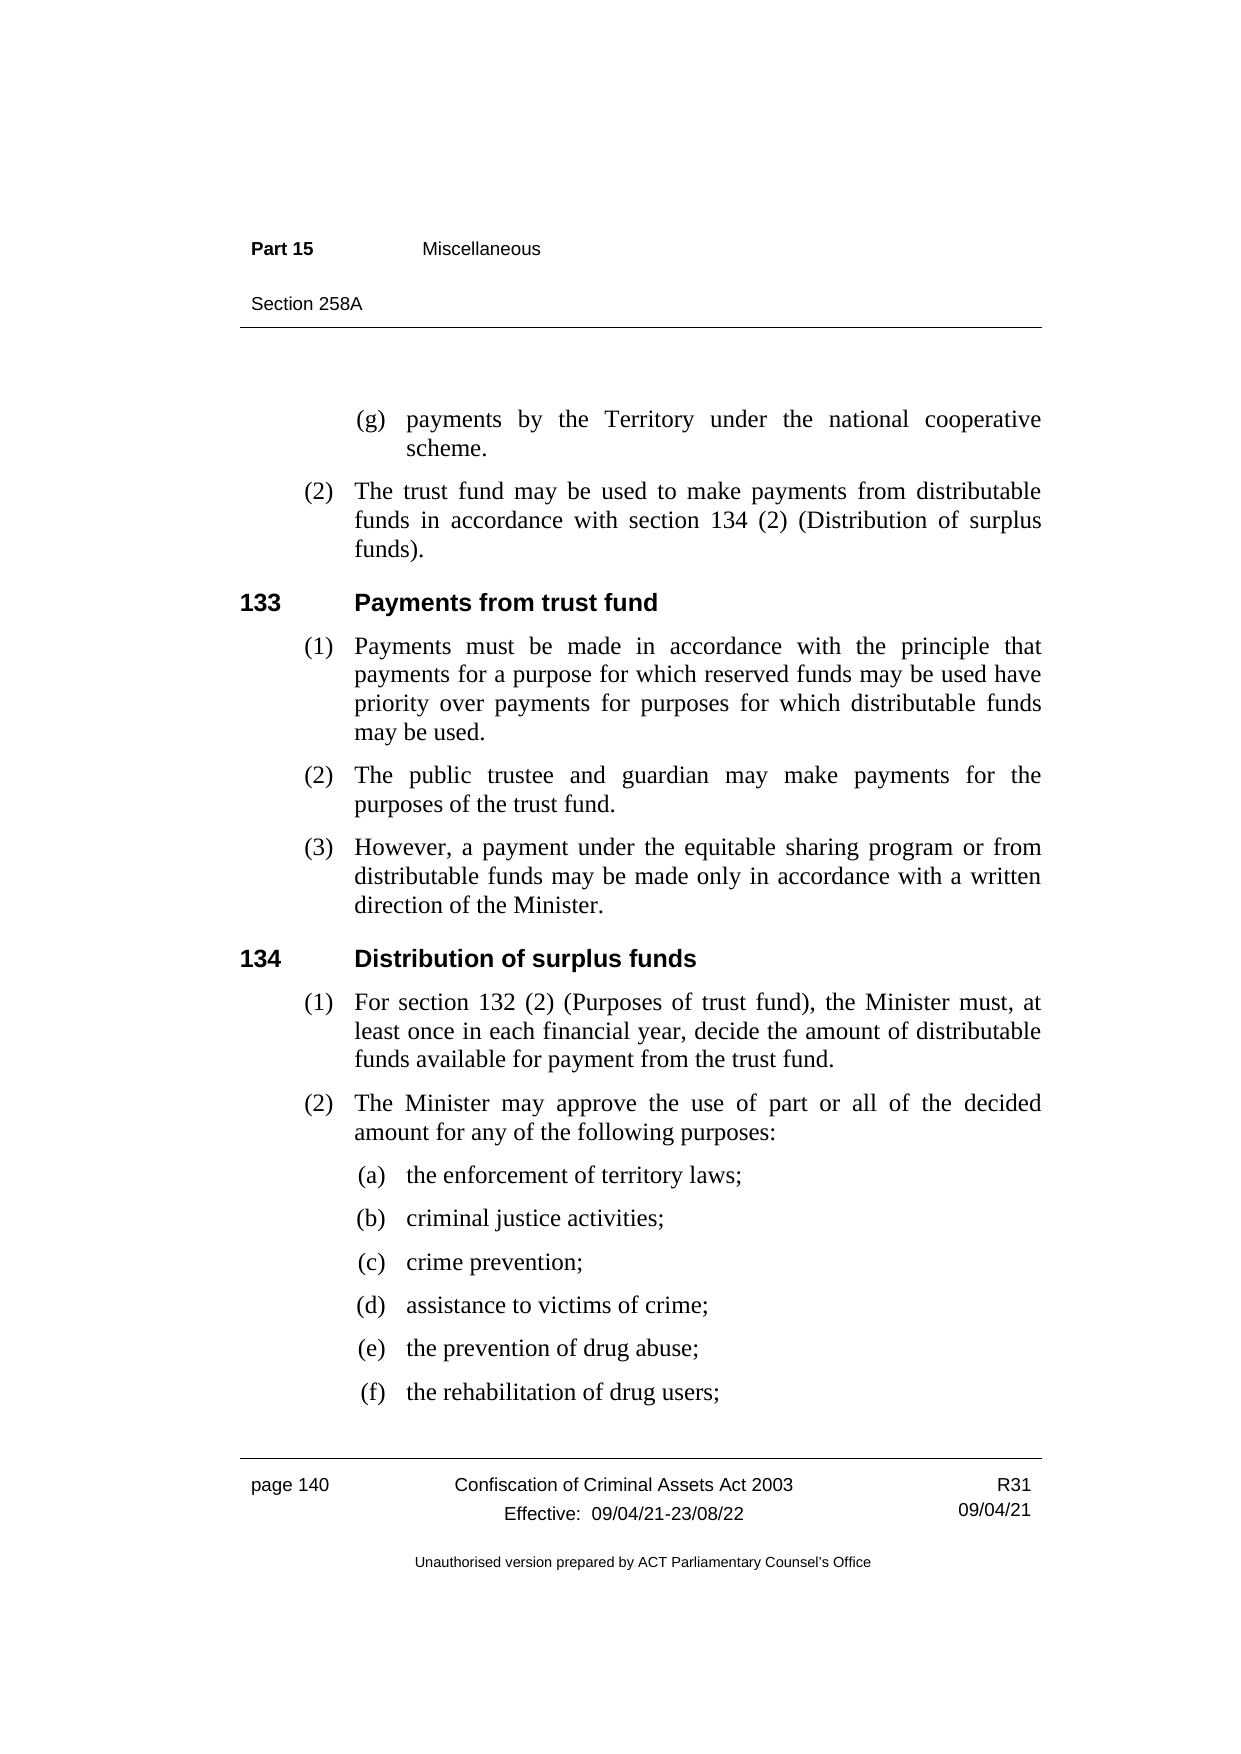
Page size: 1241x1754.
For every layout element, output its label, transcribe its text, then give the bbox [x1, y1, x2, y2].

text (d) assistance to victims of crime; [239, 1290, 1042, 1319]
text (2) The trust fund may be used to make payments from distributable funds in accordance with section 134 (2) (Distribution of surplus funds). [239, 476, 1042, 562]
text (c) crime prevention; [239, 1247, 1042, 1275]
text (g) payments by the Territory under the national cooperative scheme. [239, 404, 1042, 462]
text (f) the rehabilitation of drug users; [239, 1377, 1042, 1405]
text (a) the enforcement of territory laws; [239, 1160, 1042, 1189]
text (1) For section 132 (2) (Purposes of trust fund), the Minister must, at least once in each financial year, decide the amount of distributable funds available for payment from the trust fund. [239, 987, 1042, 1073]
text (1) Payments must be made in accordance with the principle that payments for a purpose for which reserved funds may be used have priority over payments for purposes for which distributable funds may be used. [239, 631, 1042, 746]
text (b) criminal justice activities; [239, 1203, 1042, 1232]
text 133 Payments from trust fund [239, 587, 1042, 616]
text (2) The public trustee and guardian may make payments for the purposes of the trust fund. [239, 760, 1042, 818]
text 134 Distribution of surplus funds [239, 944, 1042, 972]
text (e) the prevention of drug abuse; [239, 1333, 1042, 1362]
text (2) The Minister may approve the use of part or all of the decided amount for any of the following purposes: [239, 1088, 1042, 1145]
text (3) However, a payment under the equitable sharing program or from distributable funds may be made only in accordance with a written direction of the Minister. [239, 832, 1042, 919]
